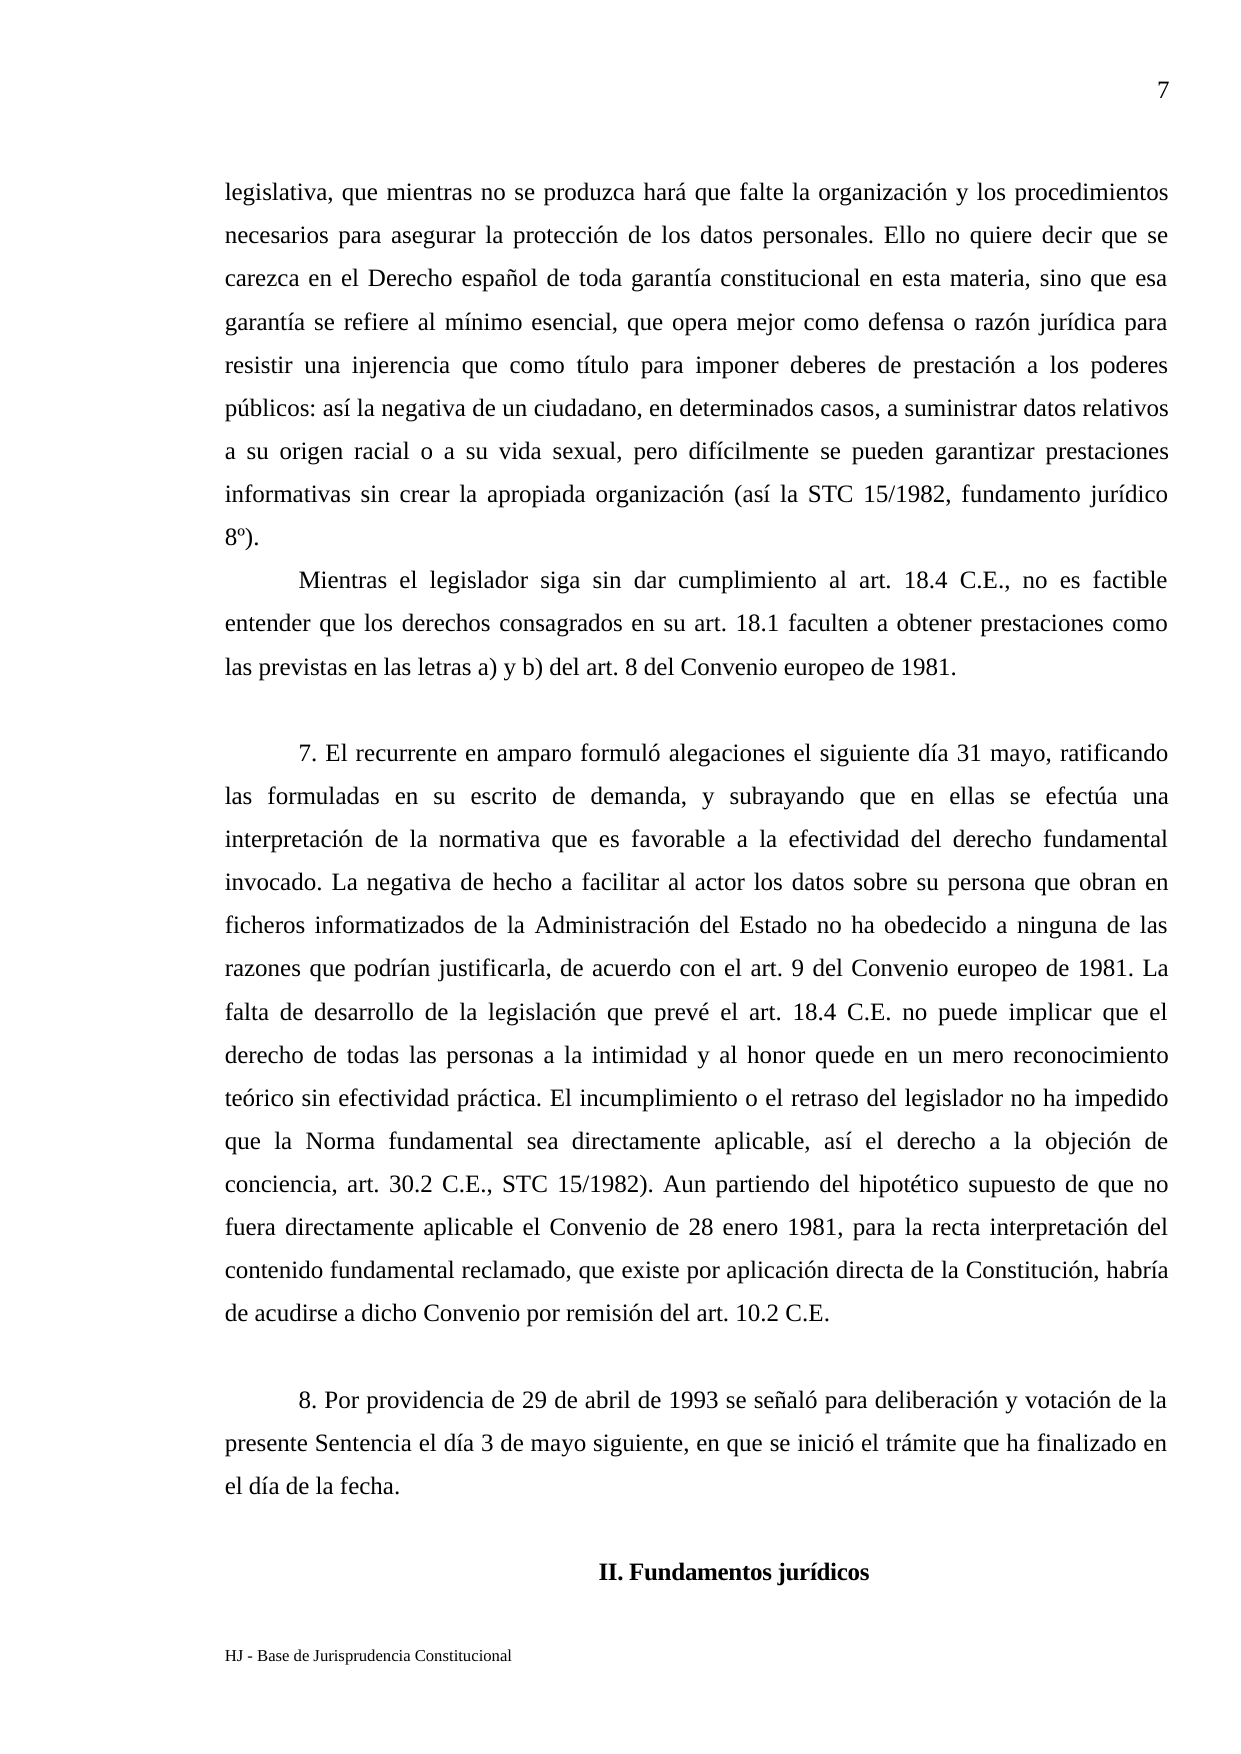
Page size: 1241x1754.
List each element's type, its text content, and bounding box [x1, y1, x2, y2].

text Mientras el legislador siga sin dar cumplimiento al art. 18.4 C.E., no es factible entender que los derechos consagrados en su art. 18.1 faculten a obtener prestaciones como las previstas en las letras a) y b) del art. 8 del Convenio europeo de 1981. [224, 565, 1169, 680]
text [224, 177, 1169, 551]
text 8. Por providencia de 29 de abril de 1993 se señaló para deliberación y votación de la presente Sentencia el día 3 de mayo siguiente, en que se inició el trámite que ha finalizado en el día de la fecha. [224, 1385, 1169, 1500]
subtitle II. Fundamentos jurídicos [224, 1557, 1169, 1586]
text 7. El recurrente en amparo formuló alegaciones el siguiente día 31 mayo, ratificando las formuladas en su escrito de demanda, y subrayando que en ellas se efectúa una interpretación de la normativa que es favorable a la efectividad del derecho fundamental invocado. La negativa de hecho a facilitar al actor los datos sobre su persona que obran en ficheros informatizados de la Administración del Estado no ha obedecido a ninguna de las razones que podrían justificarla, de acuerdo con el art. 9 del Convenio europeo de 1981. La falta de desarrollo de la legislación que prevé el art. 18.4 C.E. no puede implicar que el derecho de todas las personas a la intimidad y al honor quede en un mero reconocimiento teórico sin efectividad práctica. El incumplimiento o el retraso del legislador no ha impedido que la Norma fundamental sea directamente aplicable, así el derecho a la objeción de conciencia, art. 30.2 C.E., STC 15/1982). Aun partiendo del hipotético supuesto de que no fuera directamente aplicable el Convenio de 28 enero 1981, para la recta interpretación del contenido fundamental reclamado, que existe por aplicación directa de la Constitución, habría de acudirse a dicho Convenio por remisión del art. 10.2 C.E. [224, 738, 1169, 1327]
